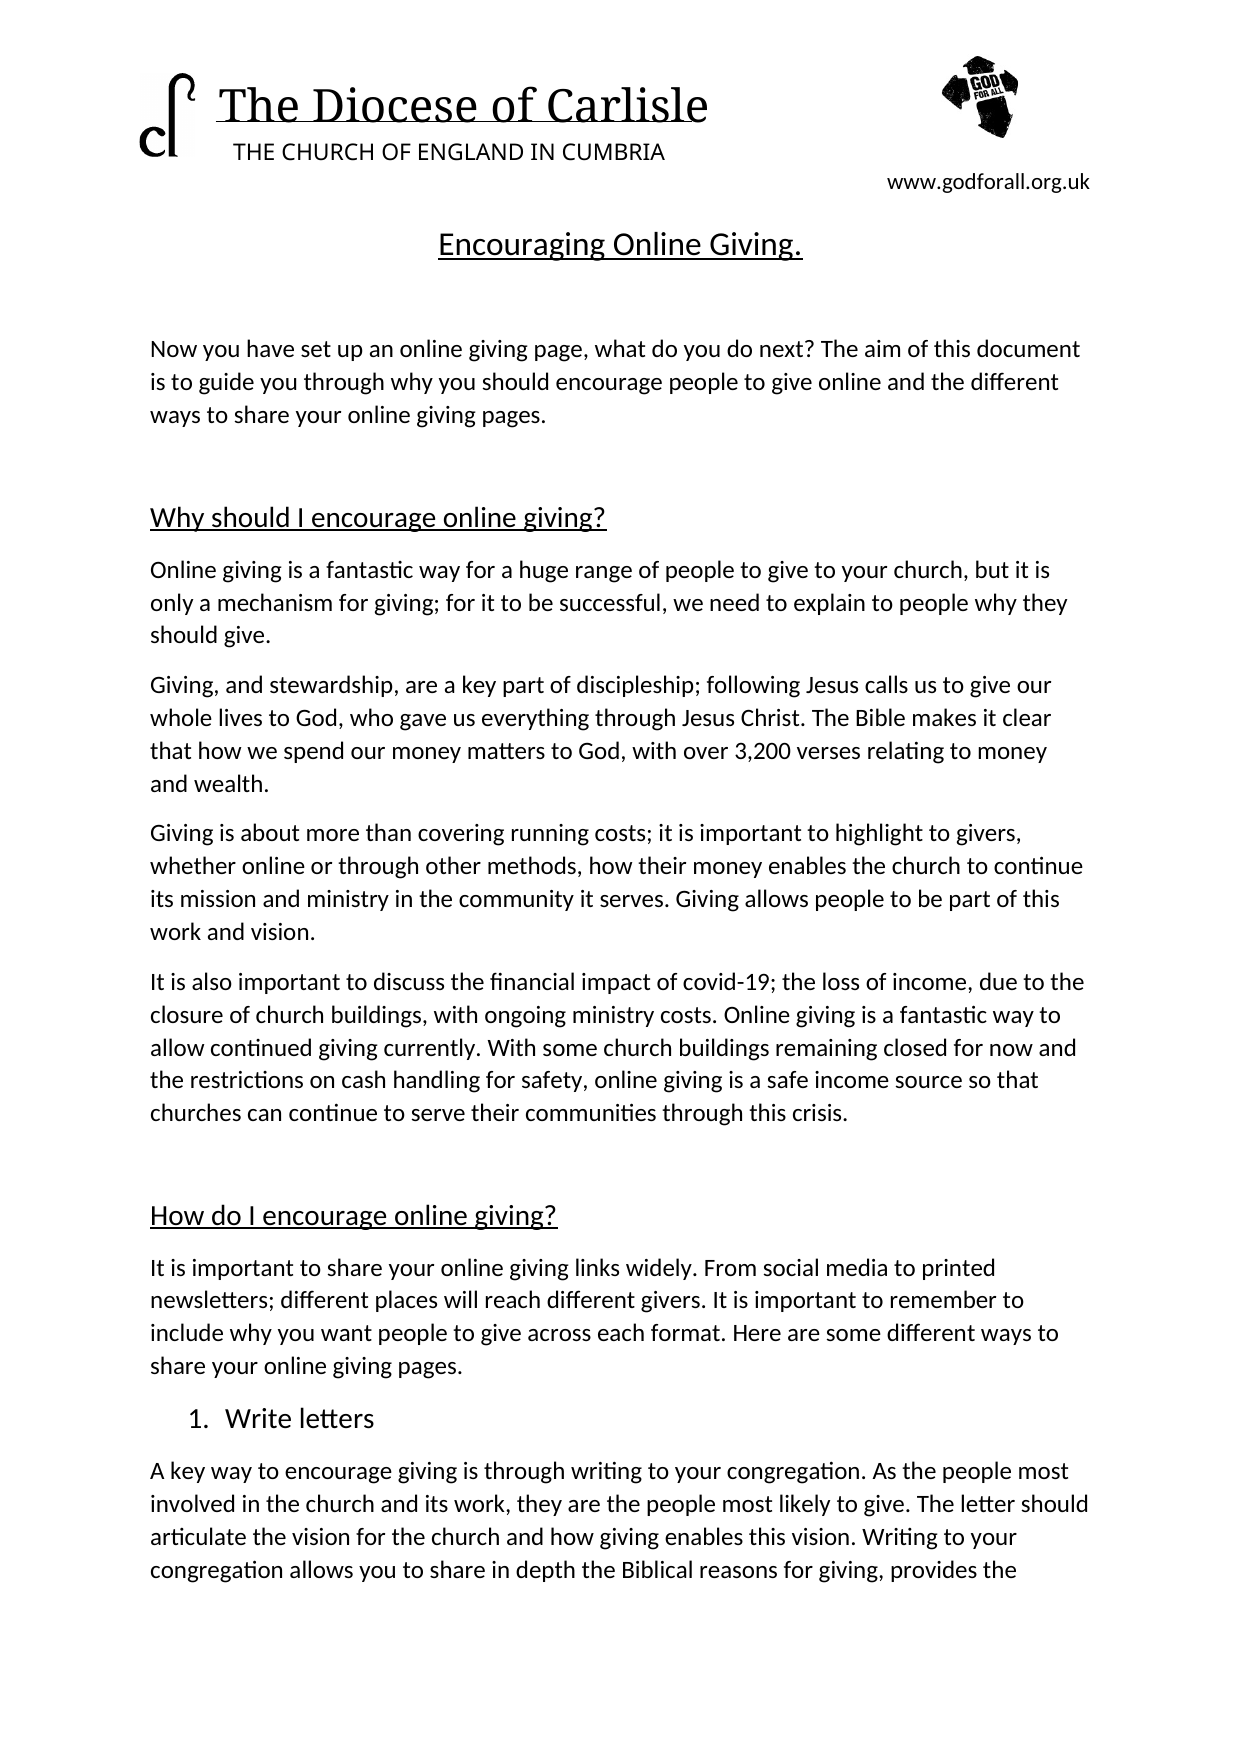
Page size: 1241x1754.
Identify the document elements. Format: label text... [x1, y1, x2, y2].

text Why should I encourage online giving? [150, 499, 1090, 534]
text It is also important to discuss the financial impact of covid-19; the loss of income, due to the closure of church buildings, with ongoing ministry costs. Online giving is a fantastic way to allow continued giving currently. With some church buildings remaining closed for now and the restrictions on cash handling for safety, online giving is a safe income source so that churches can continue to serve their communities through this crisis. [150, 966, 1090, 1128]
text How do I encourage online giving? [150, 1197, 1090, 1232]
text Giving is about more than covering running costs; it is important to highlight to givers, whether online or through other methods, how their money enables the church to continue its mission and ministry in the community it serves. Giving allows people to be part of this work and vision. [150, 817, 1090, 947]
text Giving, and stewardship, are a key part of discipleship; following Jesus calls us to give our whole lives to God, who gave us everything through Jesus Christ. The Bible makes it clear that how we spend our money matters to God, with over 3,200 verses relating to money and wealth. [150, 669, 1090, 798]
picture [139, 73, 196, 157]
picture [941, 54, 1019, 139]
text Now you have set up an online giving page, what do you do next? The aim of this document is to guide you through why you should encourage people to give online and the different ways to share your online giving pages. [150, 334, 1090, 430]
text Encouraging Online Giving. [150, 223, 1090, 264]
text Online giving is a fantastic way for a huge range of people to give to your church, but it is only a mechanism for giving; for it to be successful, we need to explain to people why they should give. [150, 554, 1090, 650]
list Write letters [187, 1400, 1090, 1436]
text It is important to share your online giving links widely. From social media to printed newsletters; different places will reach different givers. It is important to remember to include why you want people to give across each format. Here are some different ways to share your online giving pages. [150, 1252, 1090, 1381]
